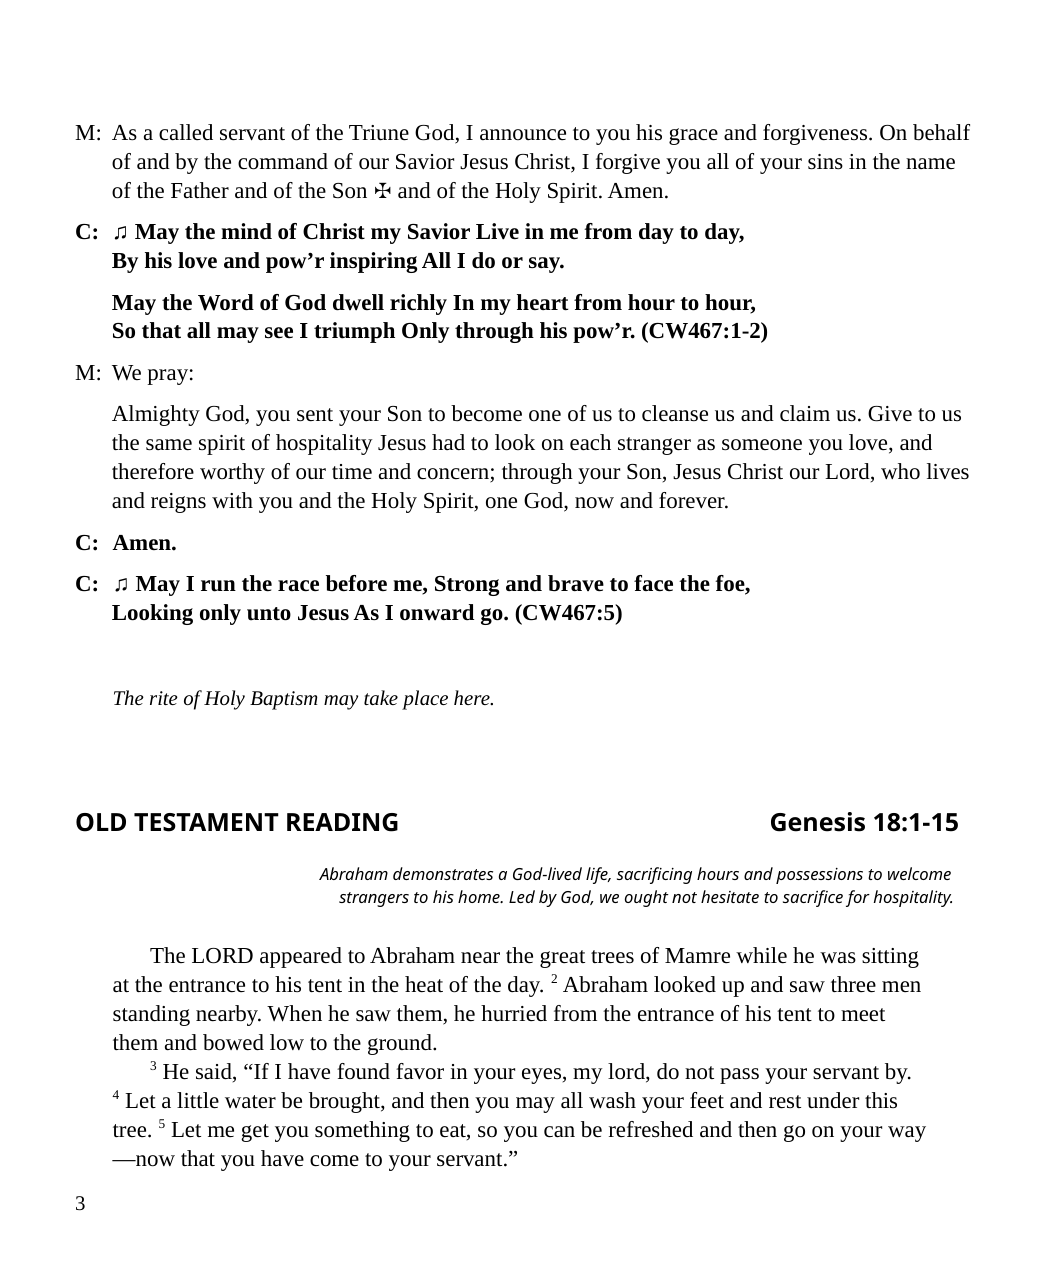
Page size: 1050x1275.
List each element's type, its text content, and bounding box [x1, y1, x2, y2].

text M: As a called servant of the Triune God, I announce to you his grace and forgiveness. On behalf of and by the command of our Savior Jesus Christ, I forgive you all of your sins in the name of the Father and of the Son ✠ and of the Holy Spirit. Amen. [75, 119, 975, 203]
text By his love and pow’r inspiring All I do or say. [112, 247, 975, 273]
text Almighty God, you sent your Son to become one of us to cleanse us and claim us. Give to us the same spirit of hospitality Jesus had to look on each stranger as someone you love, and therefore worthy of our time and concern; through your Son, Jesus Christ our Lord, who lives and reigns with you and the Holy Spirit, one God, now and forever. [112, 400, 975, 514]
text Looking only unto Jesus As I onward go. (CW467:5) [112, 599, 975, 626]
text The LORD appeared to Abraham near the great trees of Mamre while he was sitting at the entrance to his tent in the heat of the day. 2 Abraham looked up and saw three men standing nearby. When he saw them, he hurried from the entrance of his tent to meet them and bowed low to the ground. [112, 942, 937, 1055]
text C: ♫ May I run the race before me, Strong and brave to face the foe, [75, 570, 975, 597]
text C: Amen. [75, 529, 975, 555]
text Abraham demonstrates a God-lived life, sacrificing hours and possessions to welcome strangers to his home. Led by God, we ought not hesitate to sacrifice for hospitality. [94, 863, 956, 908]
text So that all may see I triumph Only through his pow’r. (CW467:1-2) [112, 317, 975, 344]
text M: We pray: [75, 359, 975, 385]
text C: ♫ May the mind of Christ my Savior Live in me from day to day, [75, 218, 975, 244]
text 3 He said, “If I have found favor in your eyes, my lord, do not pass your servant by. 4 Let a little water be brought, and then you may all wash your feet and rest under this tree. 5 Let me get you something to eat, so you can be refreshed and then go on your way—now that you have come to your servant.” [112, 1058, 937, 1171]
text OLD TESTAMENT READING Genesis 18:1-15 [75, 804, 975, 839]
text May the Word of God dwell richly In my heart from hour to hour, [112, 288, 975, 315]
text The rite of Holy Baptism may take place here. [75, 686, 975, 710]
